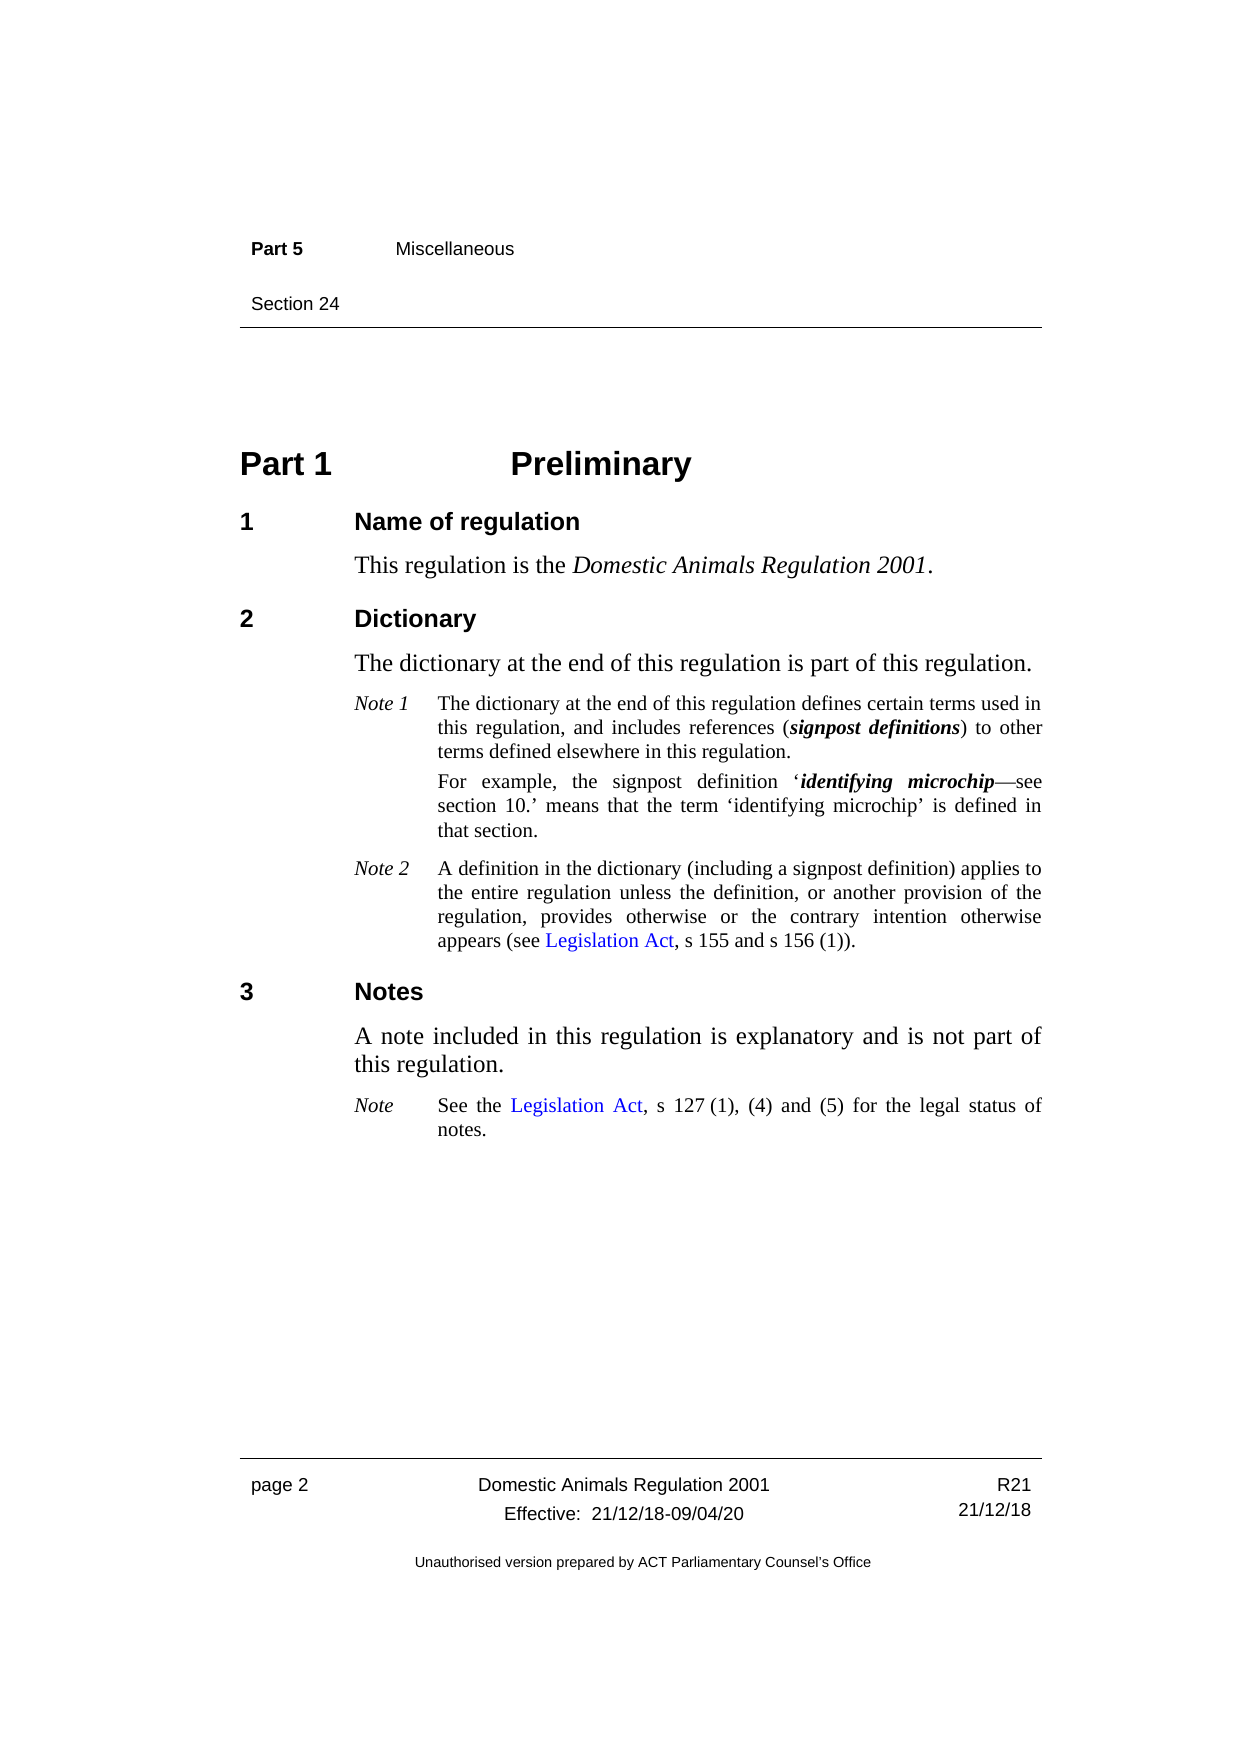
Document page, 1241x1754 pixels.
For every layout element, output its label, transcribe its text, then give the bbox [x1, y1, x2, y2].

text 3 Notes [239, 977, 1042, 1006]
text 1 Name of regulation [239, 507, 1042, 536]
text Note See the Legislation Act, s 127 (1), (4) and (5) for the legal status of notes. [354, 1093, 1042, 1141]
text Part 1 Preliminary [239, 444, 1042, 482]
text A note included in this regulation is explanatory and is not part of this regulation. [354, 1021, 1042, 1078]
text This regulation is the Domestic Animals Regulation 2001. [354, 551, 1042, 579]
text Note 2 A definition in the dictionary (including a signpost definition) applies to the entire regulation unless the definition, or another provision of the regulation, provides otherwise or the contrary intention otherwise appears (see Legislation Act, s 155 and s 156 (1)). [354, 856, 1042, 952]
text For example, the signpost definition ‘identifying microchip—see section 10.’ means that the term ‘identifying microchip’ is defined in that section. [437, 769, 1042, 842]
text 2 Dictionary [239, 604, 1042, 633]
text Note 1 The dictionary at the end of this regulation defines certain terms used in this regulation, and includes references (signpost definitions) to other terms defined elsewhere in this regulation. [354, 691, 1042, 763]
text The dictionary at the end of this regulation is part of this regulation. [354, 648, 1042, 676]
